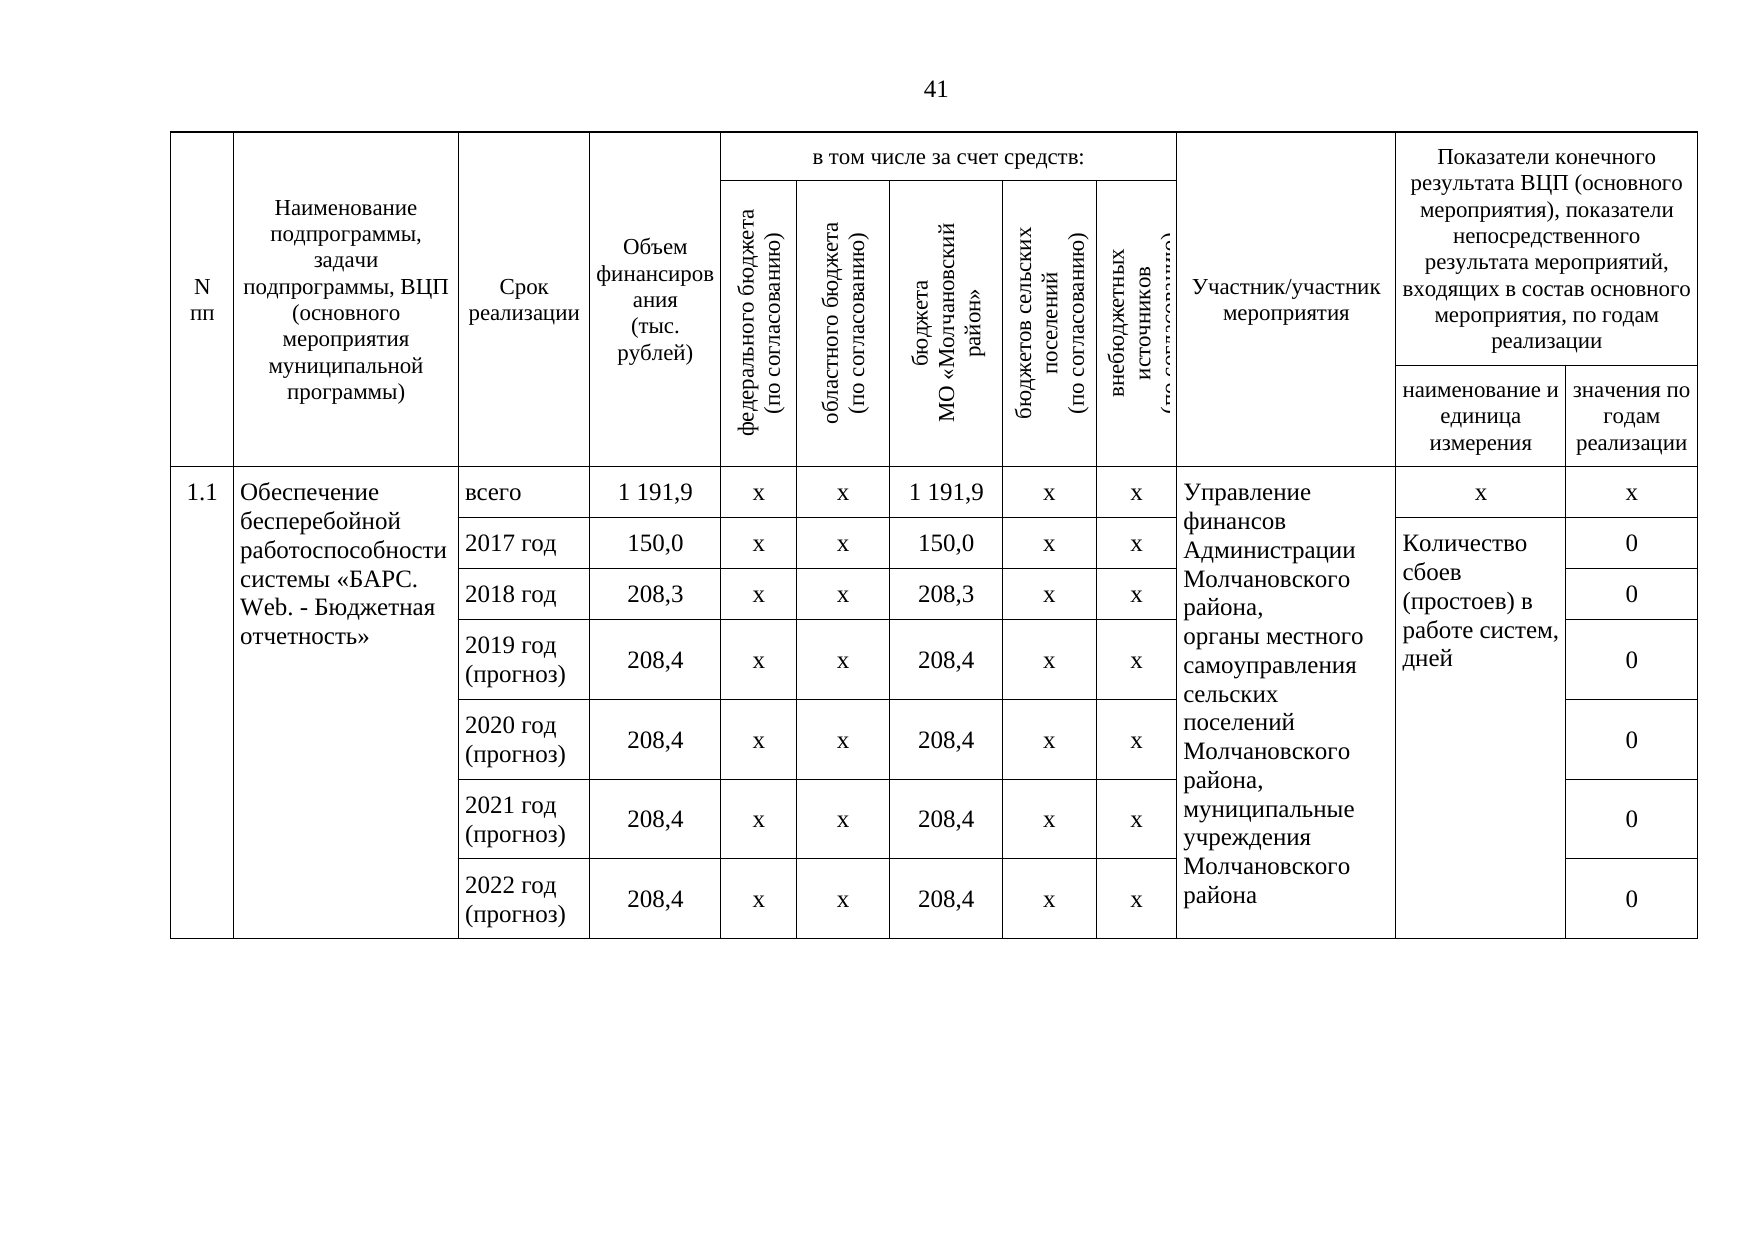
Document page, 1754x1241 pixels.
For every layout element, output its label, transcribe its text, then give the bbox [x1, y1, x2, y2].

table_cell x [797, 569, 889, 619]
table_cell x [1097, 859, 1176, 938]
table_cell 0 [1566, 620, 1697, 699]
table_cell бюджета МО «Молчановский район» [890, 181, 1002, 466]
table_cell x [797, 467, 889, 517]
table_cell x [721, 518, 796, 568]
table_cell внебюджетных источников (по согласованию) [1097, 181, 1176, 466]
table_cell x [1003, 467, 1096, 517]
table_cell Управление финансов Администрации Молчановского района, органы местного самоуправления сельских поселений Молчановского района, муниципальные учреждения Молчановского района [1177, 467, 1395, 938]
table_cell x [1003, 569, 1096, 619]
table_cell x [721, 467, 796, 517]
table_cell 2018 год [459, 569, 589, 619]
table_cell x [1097, 620, 1176, 699]
table_cell 0 [1566, 518, 1697, 568]
table_cell 0 [1566, 859, 1697, 938]
table_cell x [1097, 467, 1176, 517]
table_cell Обеспечение бесперебойной работоспособности системы «БАРС. Web. - Бюджетная отчетность» [234, 467, 458, 938]
table_cell x [797, 780, 889, 858]
table_cell x [1097, 700, 1176, 778]
table_cell x [1566, 467, 1697, 517]
table_header N пп [171, 133, 233, 466]
table_cell наименование и единица измерения [1396, 366, 1565, 466]
table_cell 2017 год [459, 518, 589, 568]
table_cell федерального бюджета (по согласованию) [721, 181, 796, 466]
table_cell 0 [1566, 780, 1697, 858]
table_cell 208,4 [890, 620, 1002, 699]
table_cell 2021 год (прогноз) [459, 780, 589, 858]
table_cell всего [459, 467, 589, 517]
table_cell x [1003, 700, 1096, 778]
table_cell 208,4 [590, 859, 720, 938]
table_cell 1 191,9 [590, 467, 720, 517]
table_cell x [1003, 780, 1096, 858]
table_cell x [797, 518, 889, 568]
table_header Показатели конечного результата ВЦП (основного мероприятия), показатели непосредственного результата мероприятий, входящих в состав основного мероприятия, по годам реализации [1396, 133, 1697, 364]
table_cell x [721, 859, 796, 938]
table_cell 2020 год (прогноз) [459, 700, 589, 778]
table_cell 1 191,9 [890, 467, 1002, 517]
table_cell 150,0 [590, 518, 720, 568]
table_cell x [1396, 467, 1565, 517]
table_cell 208,4 [590, 620, 720, 699]
table_cell x [797, 700, 889, 778]
table_header Срок реализации [459, 133, 589, 466]
table_cell 1.1 [171, 467, 233, 938]
table_cell x [797, 859, 889, 938]
table_cell 0 [1566, 700, 1697, 778]
table_header Наименование подпрограммы, задачи подпрограммы, ВЦП (основного мероприятия муниципальной программы) [234, 133, 458, 466]
table_cell x [1003, 518, 1096, 568]
table_cell x [797, 620, 889, 699]
table_header Объем финансирования (тыс. рублей) [590, 133, 720, 466]
table_cell 0 [1566, 569, 1697, 619]
table_cell 2022 год (прогноз) [459, 859, 589, 938]
table_cell x [721, 620, 796, 699]
table_cell 2019 год (прогноз) [459, 620, 589, 699]
table_header Участник/участник мероприятия [1177, 133, 1395, 466]
table_cell областного бюджета (по согласованию) [797, 181, 889, 466]
table_cell 208,3 [890, 569, 1002, 619]
table_cell 208,4 [890, 700, 1002, 778]
table_cell Количество сбоев (простоев) в работе систем, дней [1396, 518, 1565, 938]
table_cell x [1003, 859, 1096, 938]
table_cell 208,4 [590, 700, 720, 778]
table_cell x [1003, 620, 1096, 699]
table_cell x [721, 700, 796, 778]
table_cell значения по годам реализации [1566, 366, 1697, 466]
table_cell x [1097, 780, 1176, 858]
table_cell 150,0 [890, 518, 1002, 568]
table_cell x [1097, 569, 1176, 619]
table_cell x [721, 569, 796, 619]
table_cell x [1097, 518, 1176, 568]
table_cell бюджетов сельских поселений (по согласованию) [1003, 181, 1096, 466]
table_cell 208,4 [890, 859, 1002, 938]
table_cell 208,4 [890, 780, 1002, 858]
table_cell 208,4 [590, 780, 720, 858]
table_cell x [721, 780, 796, 858]
table_header в том числе за счет средств: [721, 133, 1176, 180]
table_cell 208,3 [590, 569, 720, 619]
